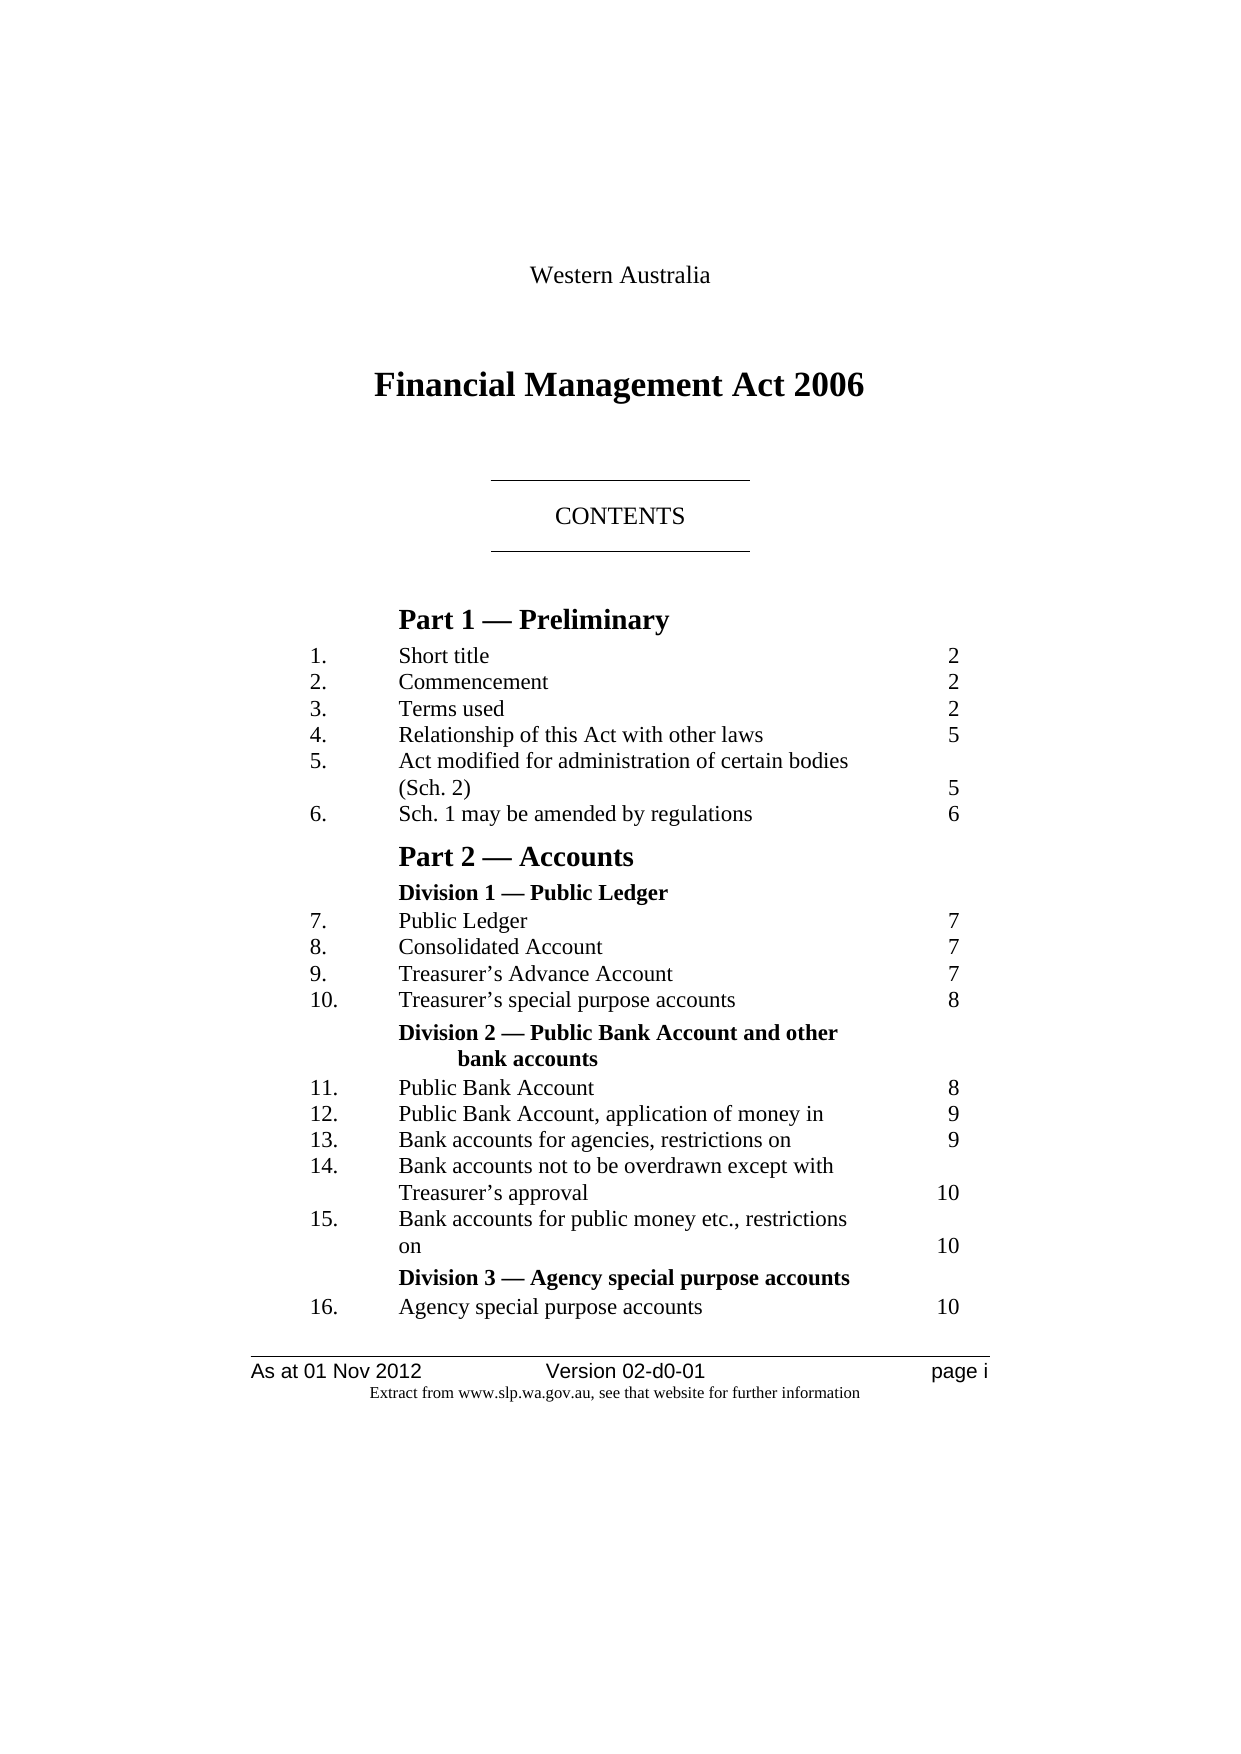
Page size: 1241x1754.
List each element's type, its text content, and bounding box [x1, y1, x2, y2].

text 3. Terms used 2 [309, 694, 872, 721]
text 4. Relationship of this Act with other laws 5 [309, 721, 872, 747]
text 5. Act modified for administration of certain bodies (Sch. 2) 5 [309, 747, 872, 800]
text 9. Treasurer’s Advance Account 7 [309, 960, 872, 986]
text 15. Bank accounts for public money etc., restrictions on 10 [309, 1205, 872, 1258]
text 1. Short title 2 [309, 642, 872, 668]
text 16. Agency special purpose accounts 10 [309, 1293, 872, 1319]
text 6. Sch. 1 may be amended by regulations 6 [309, 800, 872, 826]
text Part 2 — Accounts [398, 839, 872, 872]
text 2. Commencement 2 [309, 668, 872, 694]
text 13. Bank accounts for agencies, restrictions on 9 [309, 1126, 872, 1153]
text 7. Public Ledger 7 [309, 907, 872, 933]
text -Part 1 — Preliminary [398, 602, 872, 636]
text 11. Public Bank Account 8 [309, 1073, 872, 1100]
text CONTENTS [491, 481, 750, 551]
text Division 1 — Public Ledger [398, 879, 872, 905]
text 14. Bank accounts not to be overdrawn except with Treasurer’s approval 10 [309, 1153, 872, 1205]
text 10. Treasurer’s special purpose accounts 8 [309, 986, 872, 1012]
text 12. Public Bank Account, application of money in 9 [309, 1100, 872, 1126]
text Division 3 — Agency special purpose accounts [398, 1264, 872, 1291]
text Financial Management Act 2006 [288, 364, 951, 404]
text 8. Consolidated Account 7 [309, 933, 872, 960]
text Division 2 — Public Bank Account and other bank accounts [398, 1019, 872, 1071]
